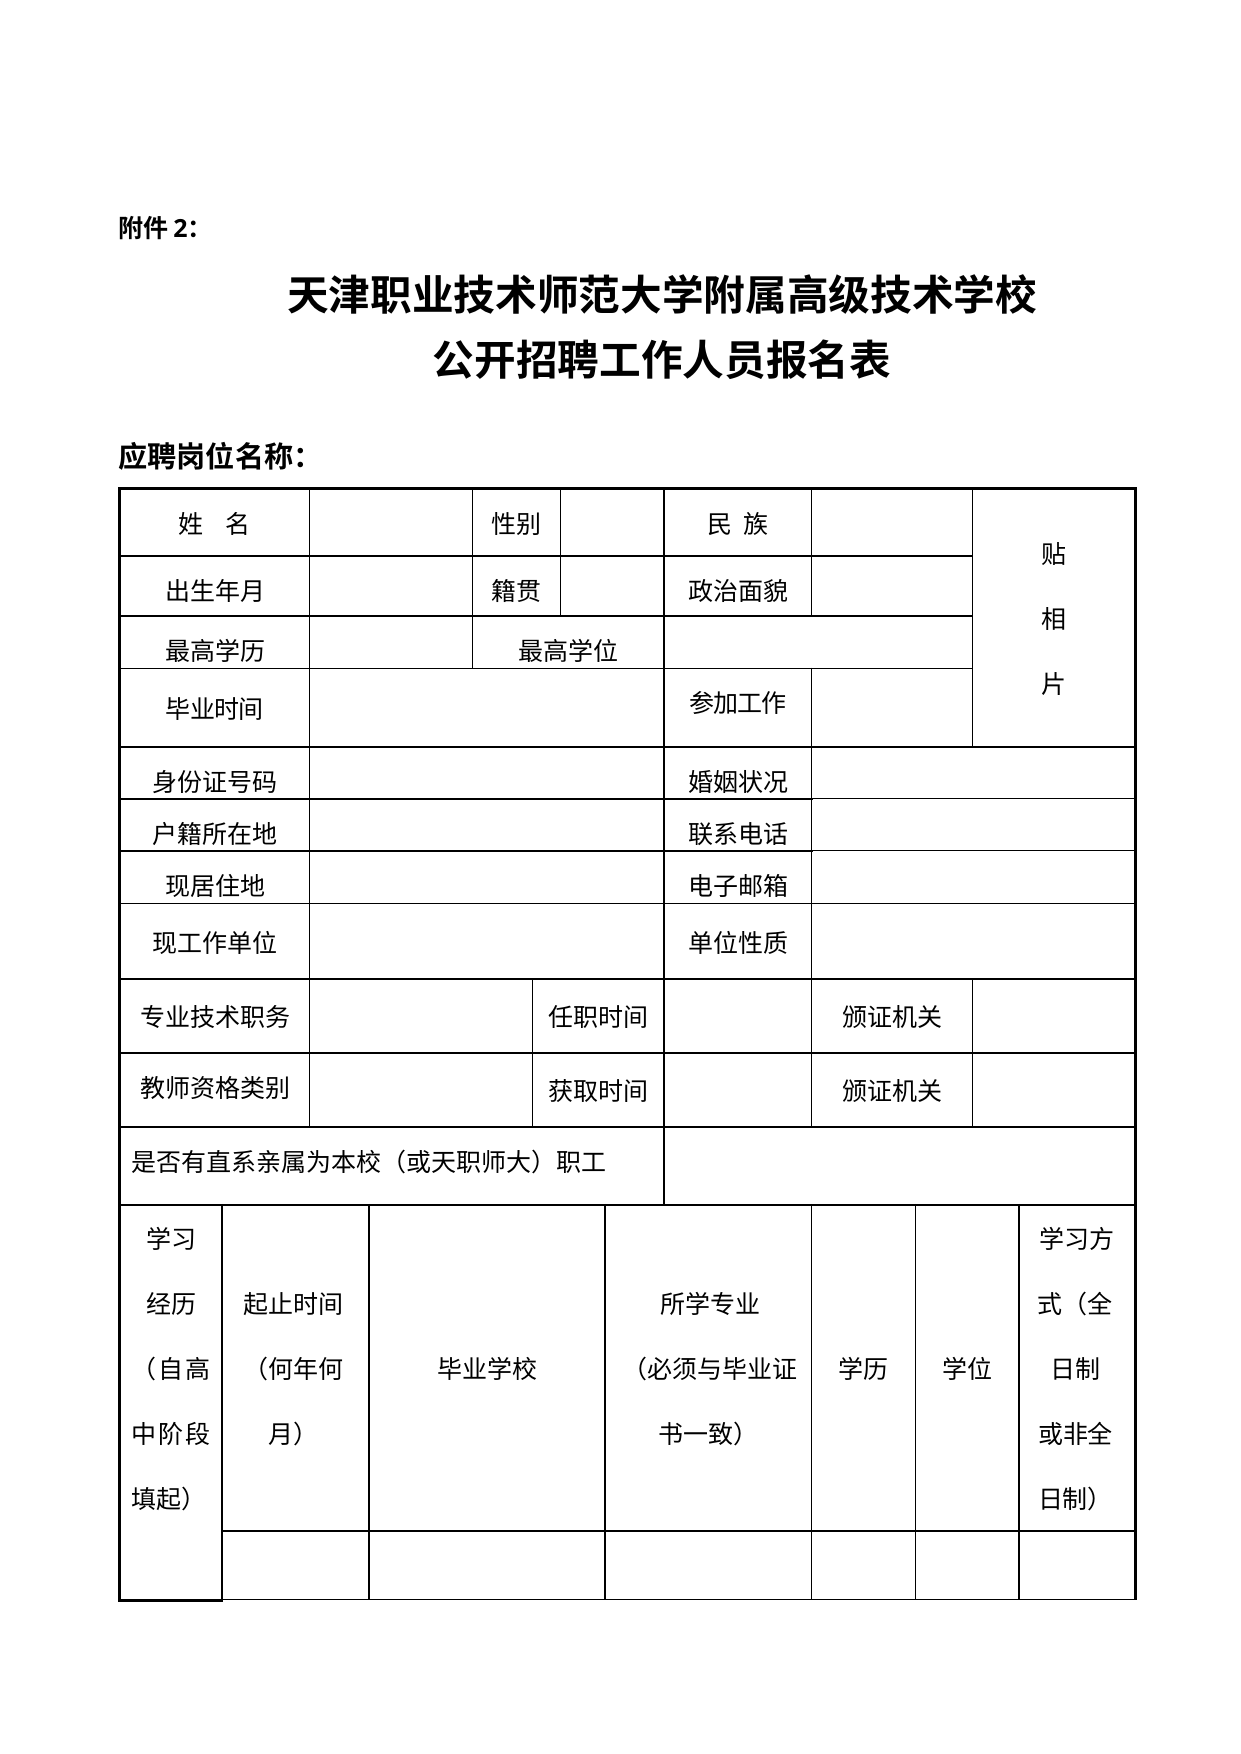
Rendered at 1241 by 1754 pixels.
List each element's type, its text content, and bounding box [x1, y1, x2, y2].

table_cell 毕业学校 [370, 1206, 604, 1530]
table_cell 现居住地 [121, 852, 309, 903]
table_cell [310, 557, 472, 615]
table_cell [665, 1128, 1134, 1204]
table_cell [310, 904, 663, 978]
table_cell [665, 617, 972, 667]
table_cell [310, 980, 532, 1052]
table_cell [973, 1054, 1134, 1126]
table_cell 学位 [916, 1206, 1018, 1530]
table_cell 户籍所在地 [121, 800, 309, 850]
table_cell [812, 669, 972, 746]
table_cell 单位性质 [665, 904, 811, 978]
table_cell [812, 1532, 915, 1598]
table_cell 获取时间 [533, 1054, 663, 1126]
table_cell [310, 852, 663, 903]
table_cell 教师资格类别及学科 [121, 1054, 309, 1126]
text 公开招聘工作人员报名表 [118, 324, 1122, 389]
table_cell 参加工作 时间 [665, 669, 811, 746]
table_cell [812, 799, 1134, 850]
table_cell 颁证机关 [812, 1054, 972, 1126]
table_header 民 族 [665, 490, 811, 555]
table_cell 电子邮箱 [665, 852, 811, 903]
table_cell [916, 1532, 1018, 1598]
table_cell [310, 617, 472, 667]
table_cell 学历 [812, 1206, 915, 1530]
table_cell [812, 851, 1134, 903]
table_cell 毕业时间 [121, 669, 309, 746]
table_cell 现工作单位 [121, 904, 309, 978]
table_cell [310, 800, 663, 850]
table_cell 最高学历 [121, 617, 309, 667]
table_cell 学习 经历 （自高中阶段填起） [121, 1206, 221, 1598]
text 附件2： [118, 194, 1122, 259]
text 应聘岗位名称： [118, 422, 1122, 487]
text 天津职业技术师范大学附属高级技术学校 [118, 259, 1122, 324]
table_cell 政治面貌 [665, 557, 811, 615]
table_cell 专业技术职务 [121, 980, 309, 1052]
table_cell [812, 904, 1134, 978]
table_cell 联系电话 [665, 800, 811, 850]
table_cell [310, 748, 663, 798]
table_cell [973, 980, 1134, 1052]
table_cell 最高学位 [473, 617, 663, 667]
table_cell 出生年月 [121, 557, 309, 615]
table_cell 籍贯 [473, 557, 560, 615]
table_cell [1020, 1532, 1134, 1598]
table_cell 婚姻状况 [665, 748, 811, 798]
table_cell [310, 1054, 532, 1126]
table_cell 颁证机关 [812, 980, 972, 1052]
table_cell [370, 1532, 604, 1598]
table_header [561, 490, 663, 555]
table_header 姓 名 [121, 490, 309, 555]
table_cell [606, 1532, 811, 1598]
table_cell [812, 557, 972, 615]
table_cell [665, 980, 811, 1052]
table_cell [812, 748, 1134, 798]
table_header [812, 490, 972, 555]
table_header [310, 490, 472, 555]
table_cell 身份证号码 [121, 748, 309, 798]
table_cell 起止时间（何年何月） [223, 1206, 368, 1530]
table_header 性别 [473, 490, 560, 555]
table_cell 学习方式（全日制 或非全日制） [1020, 1206, 1134, 1530]
table_cell 任职时间 [533, 980, 663, 1052]
table_cell [310, 669, 663, 746]
table_cell [561, 557, 663, 615]
table_cell 所学专业 （必须与毕业证书一致） [606, 1206, 811, 1530]
table_cell 是否有直系亲属为本校（或天职师大）职工 及何种关系 [121, 1128, 663, 1204]
table_cell [665, 1054, 811, 1126]
table_header 贴 相 片 [973, 490, 1134, 746]
table_cell [223, 1532, 368, 1598]
